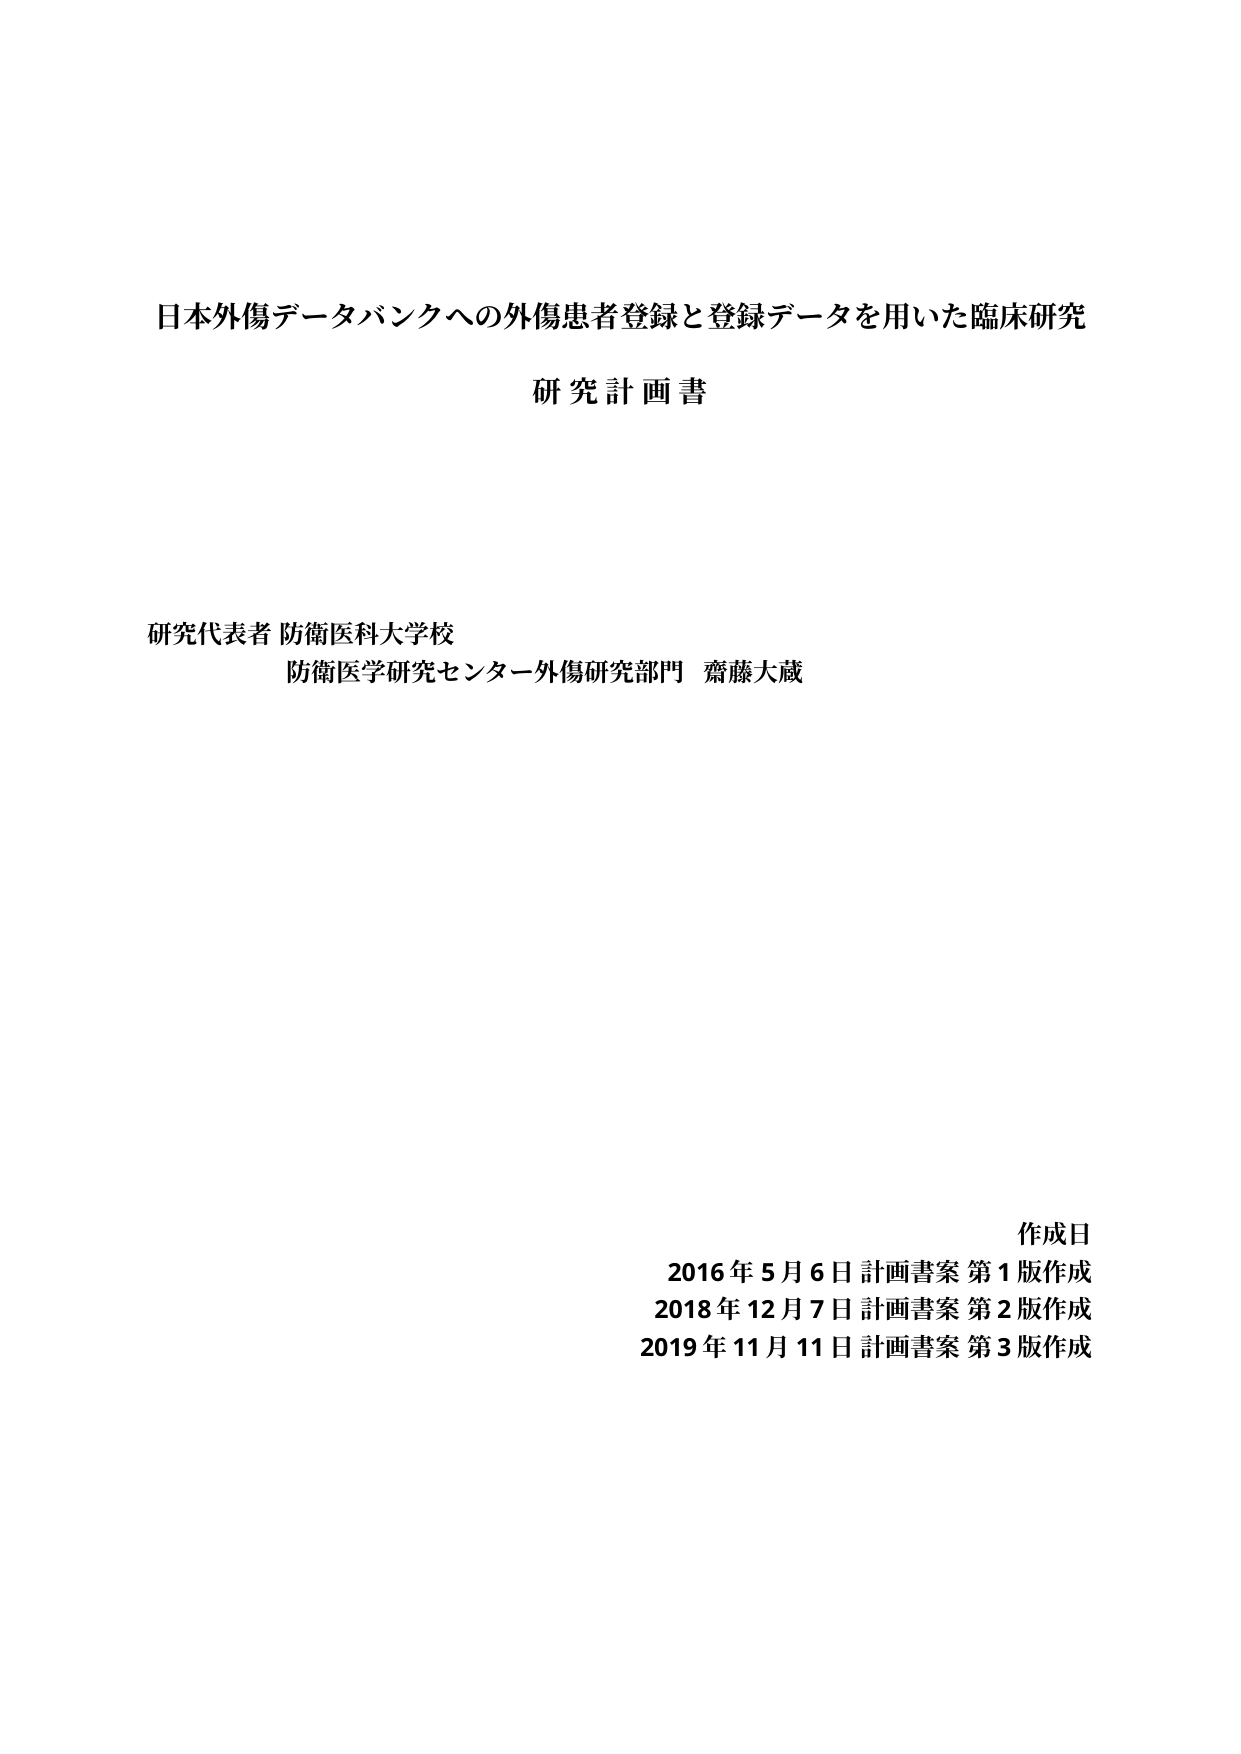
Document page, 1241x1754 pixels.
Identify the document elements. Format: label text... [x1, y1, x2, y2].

text 2016年 5月6日 計画書案 第1 版作成 [148, 1252, 1092, 1289]
text 2019年11月11日 計画書案 第3 版作成 [148, 1327, 1092, 1364]
text 研究代表者 防衛医科大学校 [148, 614, 1092, 652]
text 防衛医学研究センター外傷研究部門 齋藤大蔵 [148, 652, 1092, 689]
text 作成日 [148, 1214, 1092, 1252]
text 2018年12月7日 計画書案 第2 版作成 [148, 1289, 1092, 1327]
text 研 究 計 画 書 [148, 352, 1092, 427]
text 日本外傷データバンクへの外傷患者登録と登録データを用いた臨床研究 [148, 277, 1092, 352]
